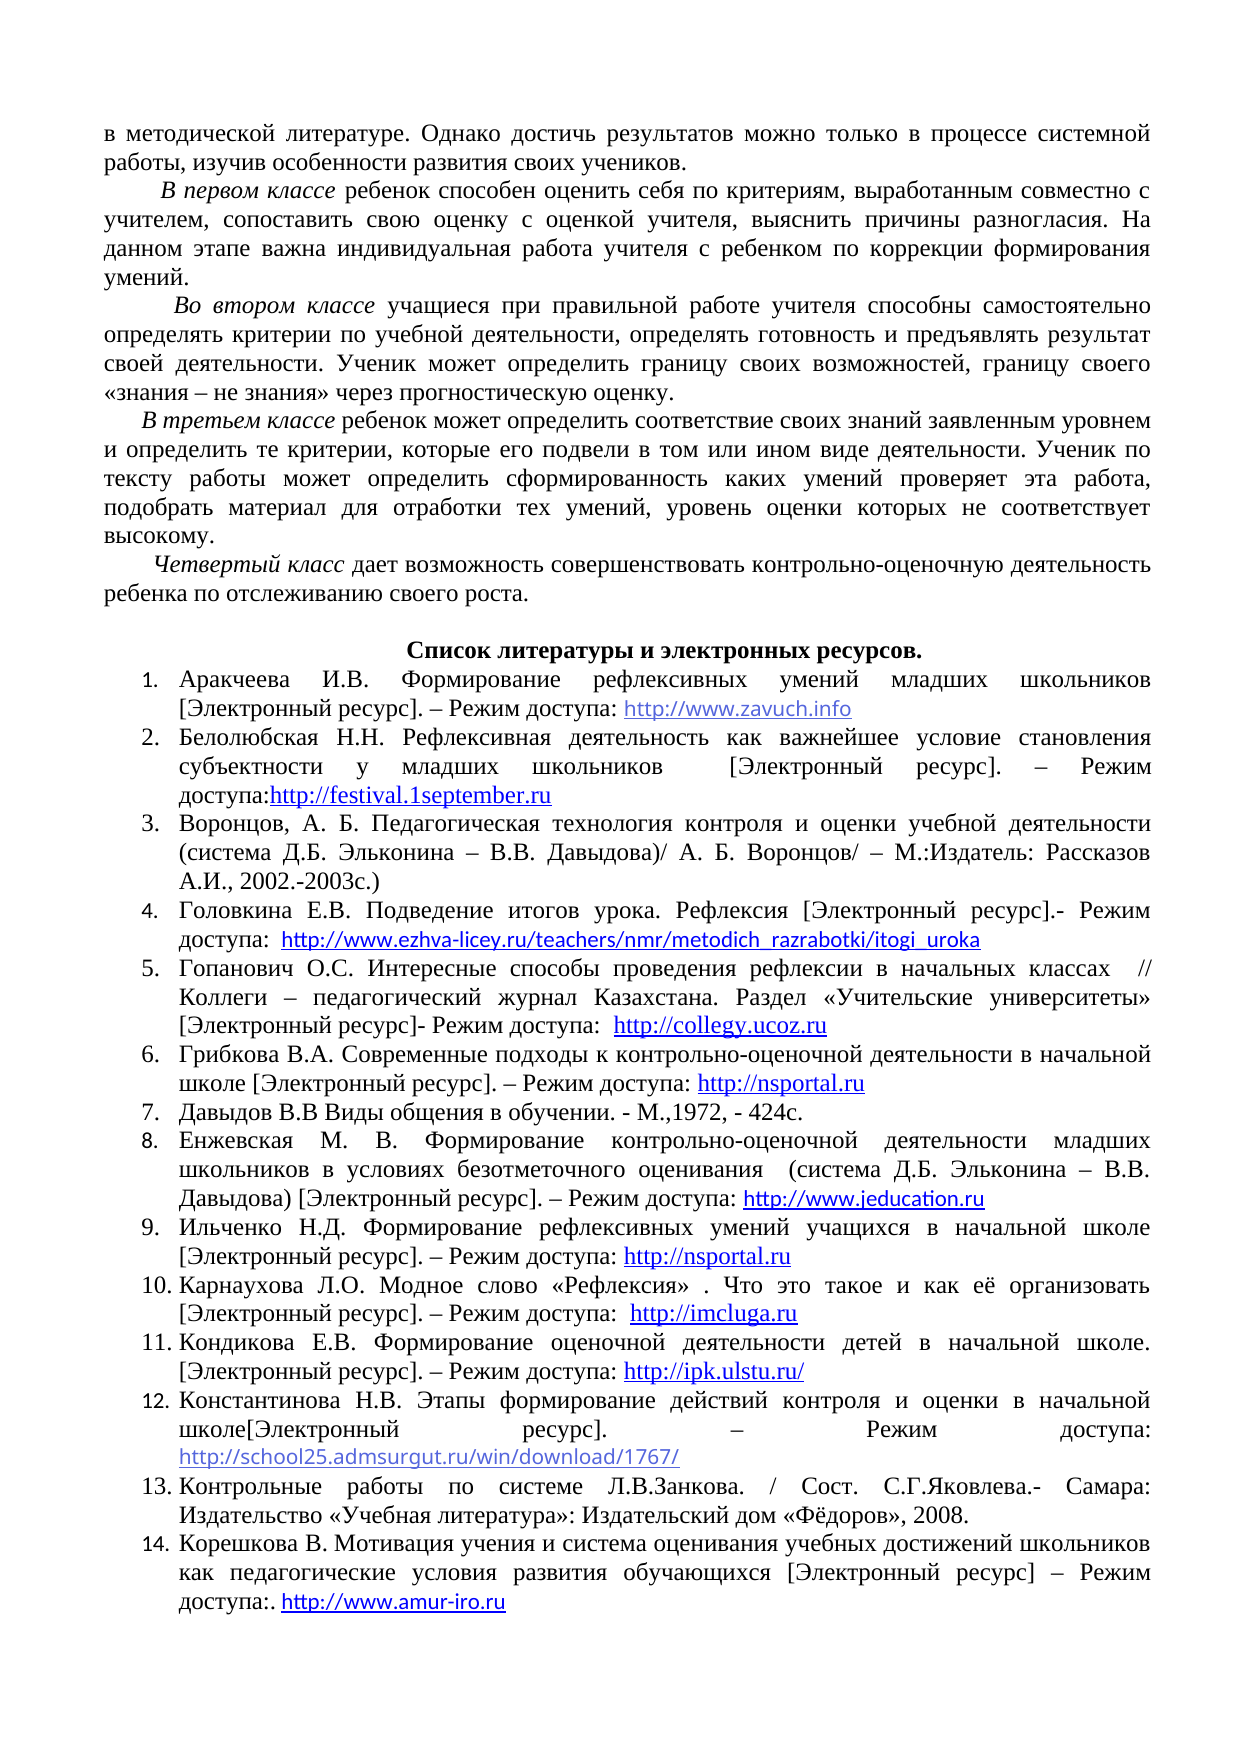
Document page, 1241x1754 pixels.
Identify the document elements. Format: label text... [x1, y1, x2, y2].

list Головкина Е.В. Подведение итогов урока. Рефлексия [Электронный ресурс].- Режим доступа: http://www.ezhva-licey.ru/teachers/nmr/metodich_razrabotki/itogi_uroka [141, 895, 1152, 953]
list Белолюбская Н.Н. Рефлексивная деятельность как важнейшее условие становления субъектности у младших школьников [Электронный ресурс]. – Режим доступа:http://festival.1september.ru [141, 722, 1152, 808]
list Контрольные работы по системе Л.В.Занкова. / Сост. С.Г.Яковлева.- Самара: Издательство «Учебная литература»: Издательский дом «Фёдоров», 2008. [141, 1471, 1152, 1528]
text В третьем классе ребенок может определить соответствие своих знаний заявленным уровнем и определить те критерии, которые его подвели в том или ином виде деятельности. Ученик по тексту работы может определить сформированность каких умений проверяет эта работа, подобрать материал для отработки тех умений, уровень оценки которых не соответствует высокому. [103, 406, 1152, 549]
text Четвертый класс дает возможность совершенствовать контрольно-оценочную деятельность ребенка по отслеживанию своего роста. [103, 549, 1152, 607]
list Ильченко Н.Д. Формирование рефлексивных умений учащихся в начальной школе [Электронный ресурс]. – Режим доступа: http://nsportal.ru [141, 1212, 1152, 1270]
list Константинова Н.В. Этапы формирование действий контроля и оценки в начальной школе[Электронный ресурс]. – Режим доступа: http://school25.admsurgut.ru/win/download/1767/ [141, 1385, 1152, 1471]
list Грибкова В.А. Современные подходы к контрольно-оценочной деятельности в начальной школе [Электронный ресурс]. – Режим доступа: http://nsportal.ru [141, 1039, 1152, 1097]
list Карнаухова Л.О. Модное слово «Рефлексия» . Что это такое и как её организовать [Электронный ресурс]. – Режим доступа: http://imcluga.ru [141, 1270, 1152, 1327]
list Кондикова Е.В. Формирование оценочной деятельности детей в начальной школе. [Электронный ресурс]. – Режим доступа: http://ipk.ulstu.ru/ [141, 1327, 1152, 1385]
text Список литературы и электронных ресурсов. [103, 635, 1152, 664]
list Корешкова В. Мотивация учения и система оценивания учебных достижений школьников как педагогические условия развития обучающихся [Электронный ресурс] – Режим доступа:. http://www.amur-iro.ru [141, 1528, 1152, 1615]
text Во втором классе учащиеся при правильной работе учителя способны самостоятельно определять критерии по учебной деятельности, определять готовность и предъявлять результат своей деятельности. Ученик может определить границу своих возможностей, границу своего «знания – не знания» через прогностическую оценку. [103, 291, 1152, 406]
list Воронцов, А. Б. Педагогическая технология контроля и оценки учебной деятельности (система Д.Б. Эльконина – В.В. Давыдова)/ А. Б. Воронцов/ – М.:Издатель: Рассказов А.И., 2002.-2003с.) [141, 808, 1152, 895]
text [103, 118, 1152, 176]
list Аракчеева И.В. Формирование рефлексивных умений младших школьников [Электронный ресурс]. – Режим доступа: http://www.zavuch.info [141, 664, 1152, 722]
list Гопанович О.С. Интересные способы проведения рефлексии в начальных классах // Коллеги – педагогический журнал Казахстана. Раздел «Учительские университеты» [Электронный ресурс]- Режим доступа: http://collegy.ucoz.ru [141, 953, 1152, 1039]
list Енжевская М. В. Формирование контрольно-оценочной деятельности младших школьников в условиях безотметочного оценивания (система Д.Б. Эльконина – В.В. Давыдова) [Электронный ресурс]. – Режим доступа: http://www.jeducation.ru [141, 1125, 1152, 1212]
text В первом классе ребенок способен оценить себя по критериям, выработанным совместно с учителем, сопоставить свою оценку с оценкой учителя, выяснить причины разногласия. На данном этапе важна индивидуальная работа учителя с ребенком по коррекции формирования умений. [103, 176, 1152, 291]
list Давыдов В.В Виды общения в обучении. - М.,1972, - 424с. [141, 1097, 1152, 1125]
